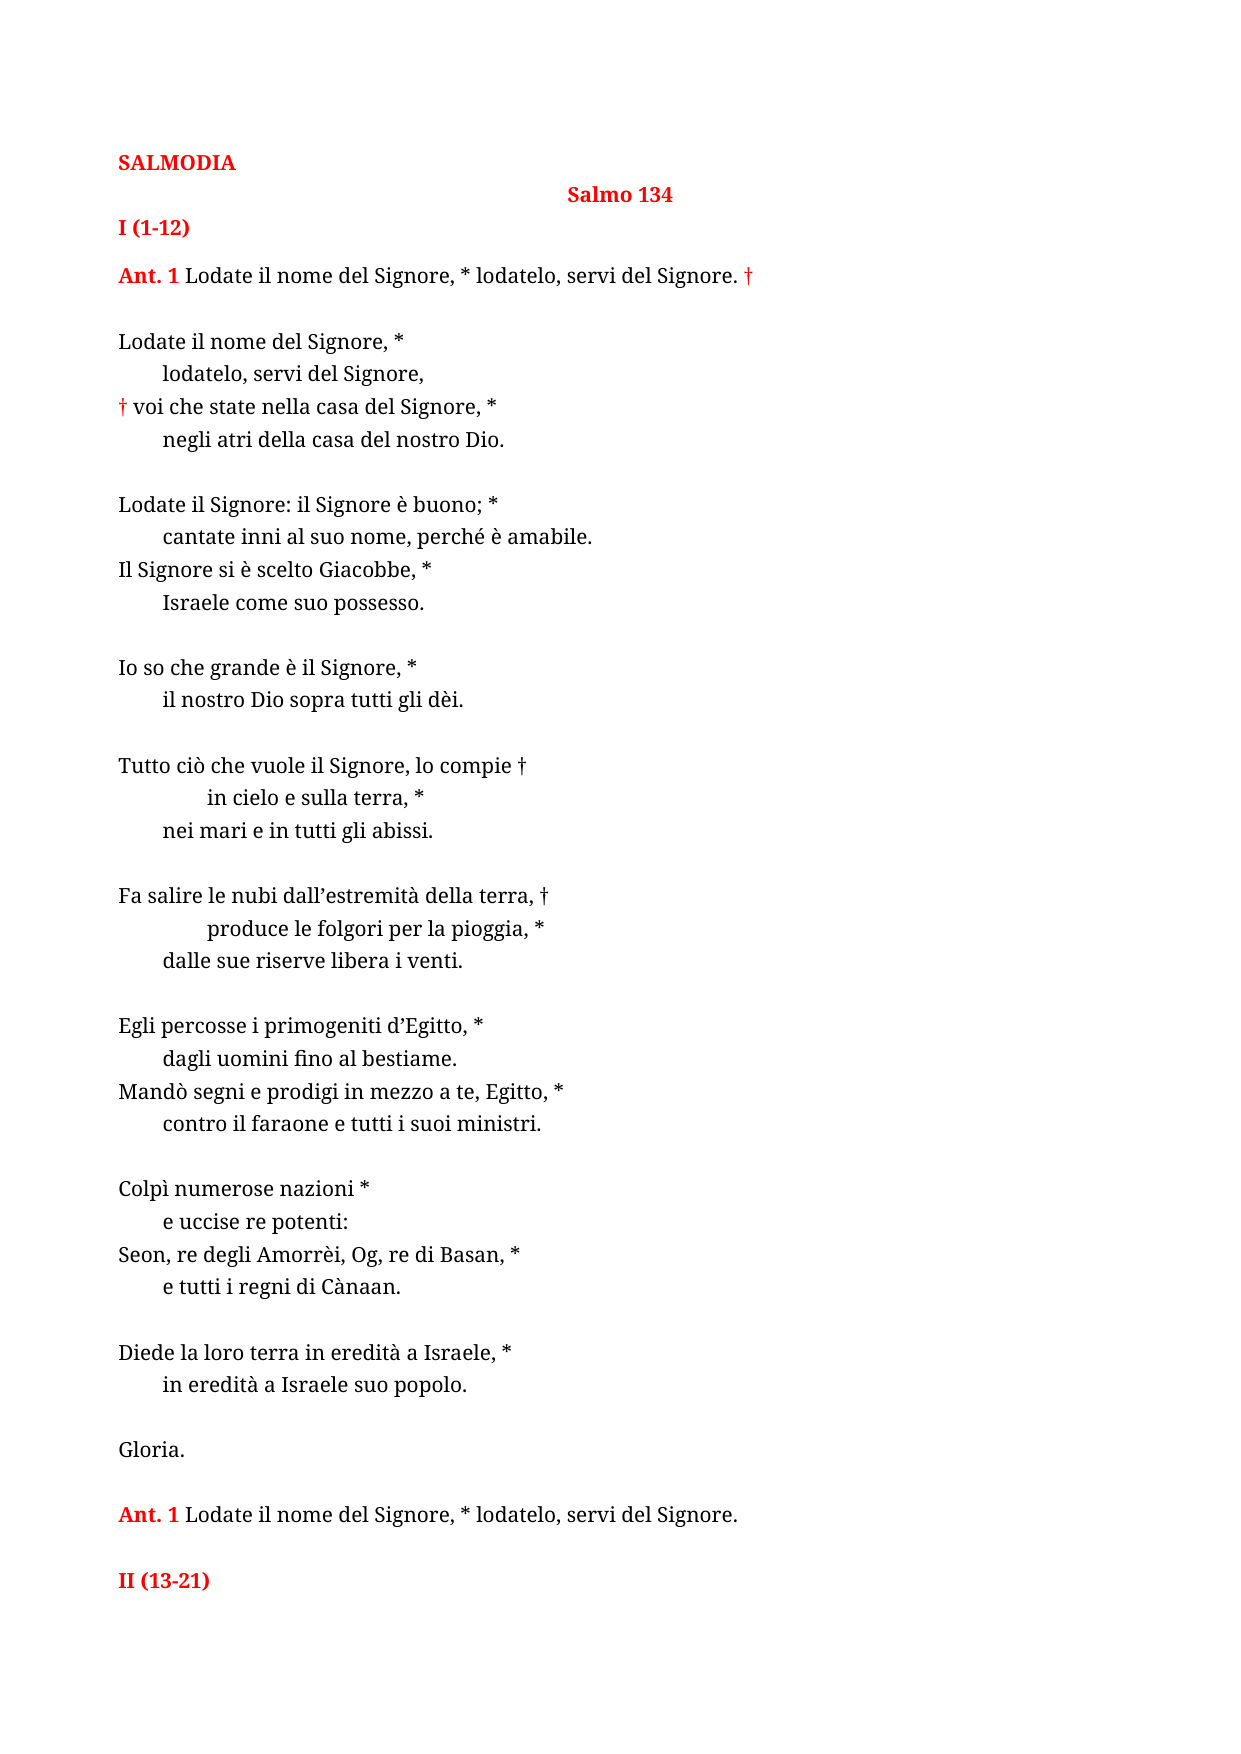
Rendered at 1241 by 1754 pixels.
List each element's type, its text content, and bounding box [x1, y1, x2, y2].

text SALMODIA [118, 148, 1122, 176]
text e uccise re potenti: [118, 1207, 1122, 1236]
text lodatelo, servi del Signore, [118, 359, 1122, 388]
text Salmo 134 [118, 180, 1122, 209]
text Gloria. [118, 1435, 1122, 1464]
text Lodate il Signore: il Signore è buono; * [118, 490, 1122, 518]
text Seon, re degli Amorrèi, Og, re di Basan, * [118, 1240, 1122, 1268]
text I (1-12) [118, 213, 1122, 241]
text e tutti i regni di Cànaan. [118, 1272, 1122, 1301]
text Mandò segni e prodigi in mezzo a te, Egitto, * [118, 1077, 1122, 1105]
text Israele come suo possesso. [118, 588, 1122, 616]
text negli atri della casa del nostro Dio. [118, 425, 1122, 453]
text Egli percosse i primogeniti d’Egitto, * [118, 1012, 1122, 1040]
text dalle sue riserve libera i venti. [118, 946, 1122, 975]
text Tutto ciò che vuole il Signore, lo compie † [118, 751, 1122, 779]
text II (13-21) [118, 1566, 1122, 1594]
text in cielo e sulla terra, * [118, 783, 1122, 812]
text Io so che grande è il Signore, * [118, 653, 1122, 681]
text Fa salire le nubi dall’estremità della terra, † [118, 881, 1122, 909]
text Ant. 1 Lodate il nome del Signore, * lodatelo, servi del Signore. [118, 1501, 1122, 1529]
text produce le folgori per la pioggia, * [118, 914, 1122, 942]
text Il Signore si è scelto Giacobbe, * [118, 555, 1122, 583]
text Ant. 1 Lodate il nome del Signore, * lodatelo, servi del Signore. † [118, 262, 1122, 290]
text dagli uomini fino al bestiame. [118, 1044, 1122, 1073]
text Lodate il nome del Signore, * [118, 327, 1122, 355]
text contro il faraone e tutti i suoi ministri. [118, 1109, 1122, 1138]
text cantate inni al suo nome, perché è amabile. [118, 522, 1122, 551]
text nei mari e in tutti gli abissi. [118, 816, 1122, 844]
text † voi che state nella casa del Signore, * [118, 392, 1122, 421]
text Colpì numerose nazioni * [118, 1174, 1122, 1203]
text Diede la loro terra in eredità a Israele, * [118, 1338, 1122, 1366]
text in eredità a Israele suo popolo. [118, 1370, 1122, 1399]
text il nostro Dio sopra tutti gli dèi. [118, 686, 1122, 714]
